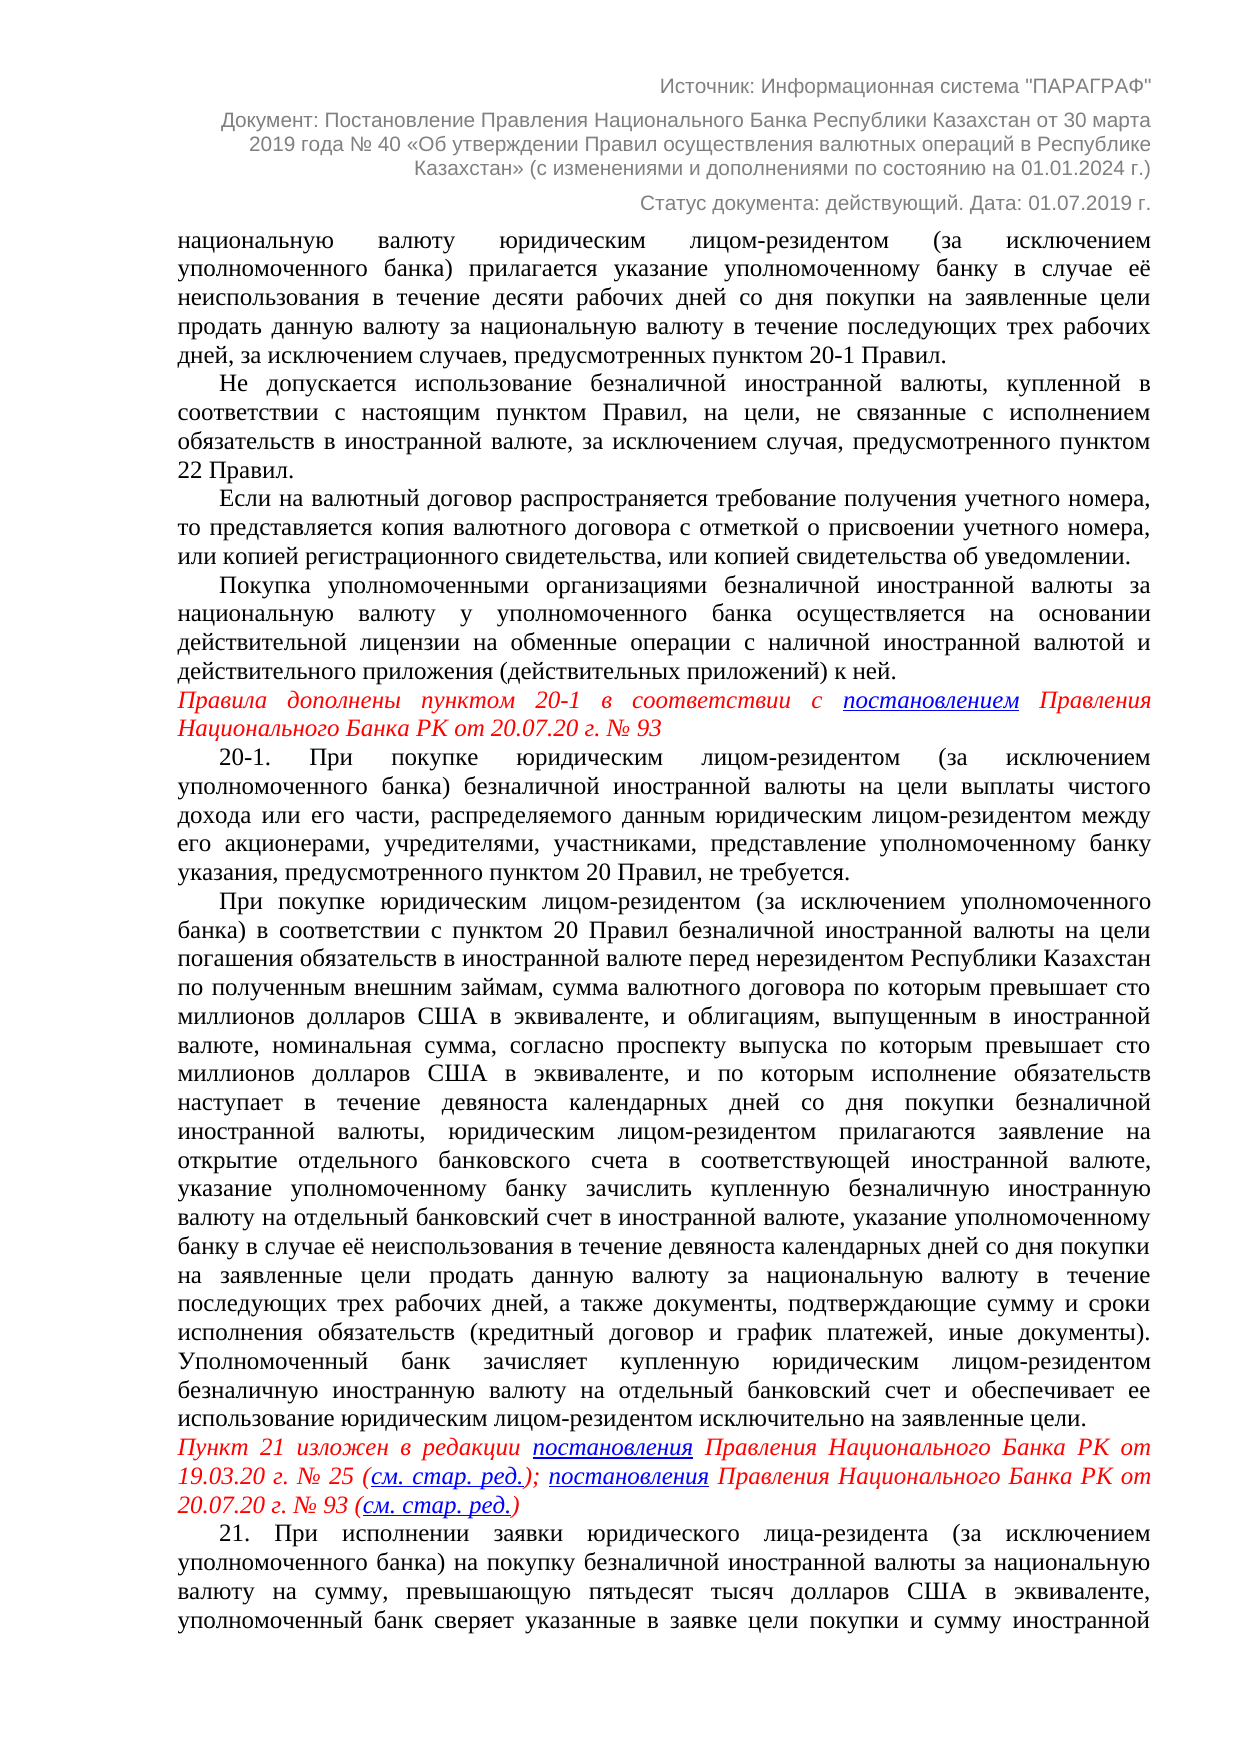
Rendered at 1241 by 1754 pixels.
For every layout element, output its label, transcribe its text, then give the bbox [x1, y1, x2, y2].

text 20-1. При покупке юридическим лицом-резидентом (за исключением уполномоченного банка) безналичной иностранной валюты на цели выплаты чистого дохода или его части, распределяемого данным юридическим лицом-резидентом между его акционерами, учредителями, участниками, представление уполномоченному банку указания, предусмотренного пунктом 20 Правил, не требуется. [177, 742, 1152, 886]
text При покупке юридическим лицом-резидентом (за исключением уполномоченного банка) в соответствии с пунктом 20 Правил безналичной иностранной валюты на цели погашения обязательств в иностранной валюте перед нерезидентом Республики Казахстан по полученным внешним займам, сумма валютного договора по которым превышает сто миллионов долларов США в эквиваленте, и облигациям, выпущенным в иностранной валюте, номинальная сумма, согласно проспекту выпуска по которым превышает сто миллионов долларов США в эквиваленте, и по которым исполнение обязательств наступает в течение девяноста календарных дней со дня покупки безналичной иностранной валюты, юридическим лицом-резидентом прилагаются заявление на открытие отдельного банковского счета в соответствующей иностранной валюте, указание уполномоченному банку зачислить купленную безналичную иностранную валюту на отдельный банковский счет в иностранной валюте, указание уполномоченному банку в случае её неиспользования в течение девяноста календарных дней со дня покупки на заявленные цели продать данную валюту за национальную валюту в течение последующих трех рабочих дней, а также документы, подтверждающие сумму и сроки исполнения обязательств (кредитный договор и график платежей, иные документы). Уполномоченный банк зачисляет купленную юридическим лицом-резидентом безналичную иностранную валюту на отдельный банковский счет и обеспечивает ее использование юридическим лицом-резидентом исключительно на заявленные цели. [177, 886, 1152, 1432]
text Покупка уполномоченными организациями безналичной иностранной валюты за национальную валюту у уполномоченного банка осуществляется на основании действительной лицензии на обменные операции с наличной иностранной валютой и действительного приложения (действительных приложений) к ней. [177, 570, 1152, 685]
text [177, 225, 1152, 368]
text Пункт 21 изложен в редакции постановления Правления Национального Банка РК от 19.03.20 г. № 25 (см. стар. ред.); постановления Правления Национального Банка РК от 20.07.20 г. № 93 (см. стар. ред.) [177, 1432, 1152, 1518]
text Если на валютный договор распространяется требование получения учетного номера, то представляется копия валютного договора с отметкой о присвоении учетного номера, или копией регистрационного свидетельства, или копией свидетельства об уведомлении. [177, 483, 1152, 570]
text Не допускается использование безналичной иностранной валюты, купленной в соответствии с настоящим пунктом Правил, на цели, не связанные с исполнением обязательств в иностранной валюте, за исключением случая, предусмотренного пунктом 22 Правил. [177, 368, 1152, 483]
text Правила дополнены пунктом 20-1 в соответствии с постановлением Правления Национального Банка РК от 20.07.20 г. № 93 [177, 685, 1152, 742]
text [177, 1518, 1152, 1633]
